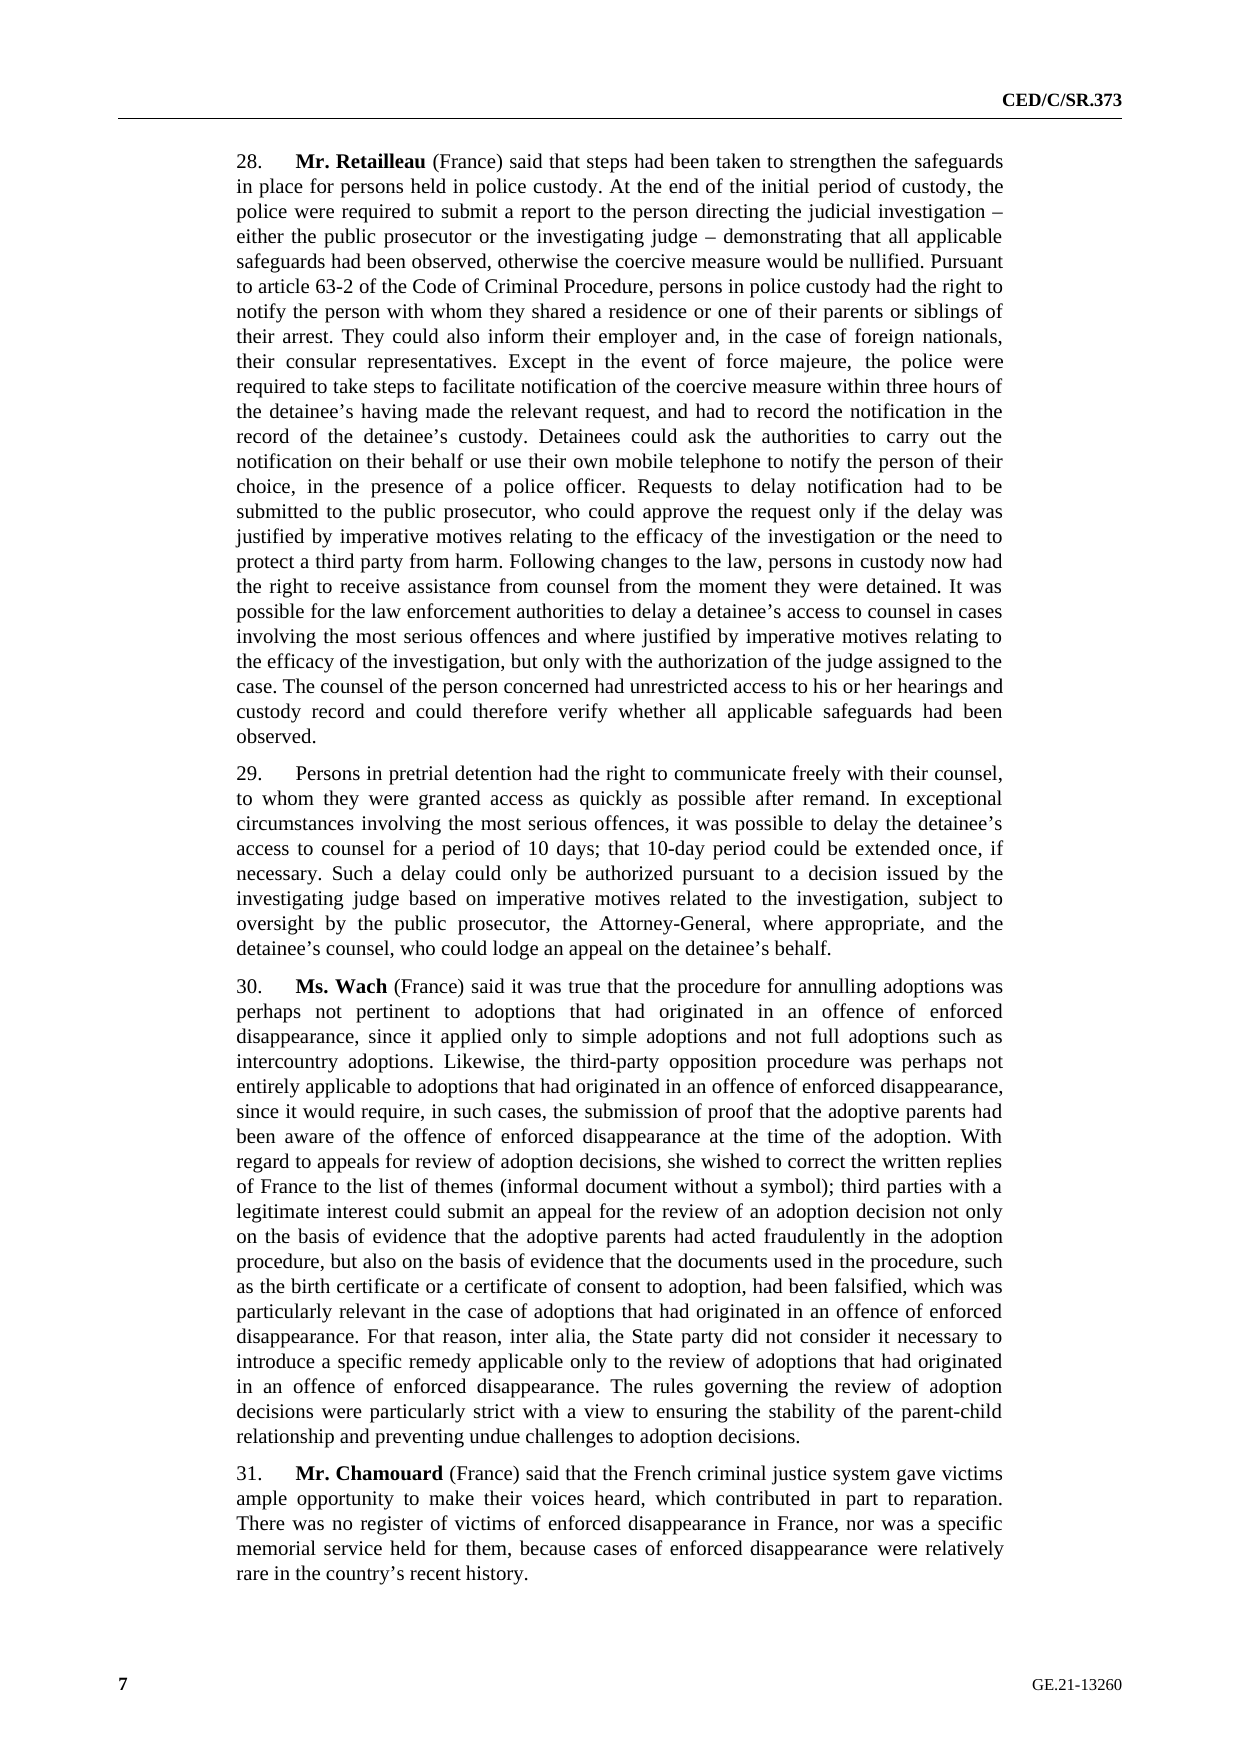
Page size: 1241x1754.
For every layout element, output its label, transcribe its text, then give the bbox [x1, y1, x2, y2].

list 31. Mr. Chamouard (France) said that the French criminal justice system gave victims ample opportunity to make their voices heard, which contributed in part to reparation. There was no register of victims of enforced disappearance in France, nor was a specific memorial service held for them, because cases of enforced disappearance were relatively rare in the country’s recent history. [236, 1460, 1004, 1585]
list 30. Ms. Wach (France) said it was true that the procedure for annulling adoptions was perhaps not pertinent to adoptions that had originated in an offence of enforced disappearance, since it applied only to simple adoptions and not full adoptions such as intercountry adoptions. Likewise, the third-party opposition procedure was perhaps not entirely applicable to adoptions that had originated in an offence of enforced disappearance, since it would require, in such cases, the submission of proof that the adoptive parents had been aware of the offence of enforced disappearance at the time of the adoption. With regard to appeals for review of adoption decisions, she wished to correct the written replies of France to the list of themes (informal document without a symbol); third parties with a legitimate interest could submit an appeal for the review of an adoption decision not only on the basis of evidence that the adoptive parents had acted fraudulently in the adoption procedure, but also on the basis of evidence that the documents used in the procedure, such as the birth certificate or a certificate of consent to adoption, had been falsified, which was particularly relevant in the case of adoptions that had originated in an offence of enforced disappearance. For that reason, inter alia, the State party did not consider it necessary to introduce a specific remedy applicable only to the review of adoptions that had originated in an offence of enforced disappearance. The rules governing the review of adoption decisions were particularly strict with a view to ensuring the stability of the parent-child relationship and preventing undue challenges to adoption decisions. [236, 973, 1004, 1448]
list 28. Mr. Retailleau (France) said that steps had been taken to strengthen the safeguards in place for persons held in police custody. At the end of the initial period of custody, the police were required to submit a report to the person directing the judicial investigation – either the public prosecutor or the investigating judge – demonstrating that all applicable safeguards had been observed, otherwise the coercive measure would be nullified. Pursuant to article 63-2 of the Code of Criminal Procedure, persons in police custody had the right to notify the person with whom they shared a residence or one of their parents or siblings of their arrest. They could also inform their employer and, in the case of foreign nationals, their consular representatives. Except in the event of force majeure, the police were required to take steps to facilitate notification of the coercive measure within three hours of the detainee’s having made the relevant request, and had to record the notification in the record of the detainee’s custody. Detainees could ask the authorities to carry out the notification on their behalf or use their own mobile telephone to notify the person of their choice, in the presence of a police officer. Requests to delay notification had to be submitted to the public prosecutor, who could approve the request only if the delay was justified by imperative motives relating to the efficacy of the investigation or the need to protect a third party from harm. Following changes to the law, persons in custody now had the right to receive assistance from counsel from the moment they were detained. It was possible for the law enforcement authorities to delay a detainee’s access to counsel in cases involving the most serious offences and where justified by imperative motives relating to the efficacy of the investigation, but only with the authorization of the judge assigned to the case. The counsel of the person concerned had unrestricted access to his or her hearings and custody record and could therefore verify whether all applicable safeguards had been observed. [236, 148, 1004, 748]
list 29. Persons in pretrial detention had the right to communicate freely with their counsel, to whom they were granted access as quickly as possible after remand. In exceptional circumstances involving the most serious offences, it was possible to delay the detainee’s access to counsel for a period of 10 days; that 10-day period could be extended once, if necessary. Such a delay could only be authorized pursuant to a decision issued by the investigating judge based on imperative motives related to the investigation, subject to oversight by the public prosecutor, the Attorney-General, where appropriate, and the detainee’s counsel, who could lodge an appeal on the detainee’s behalf. [236, 760, 1004, 960]
